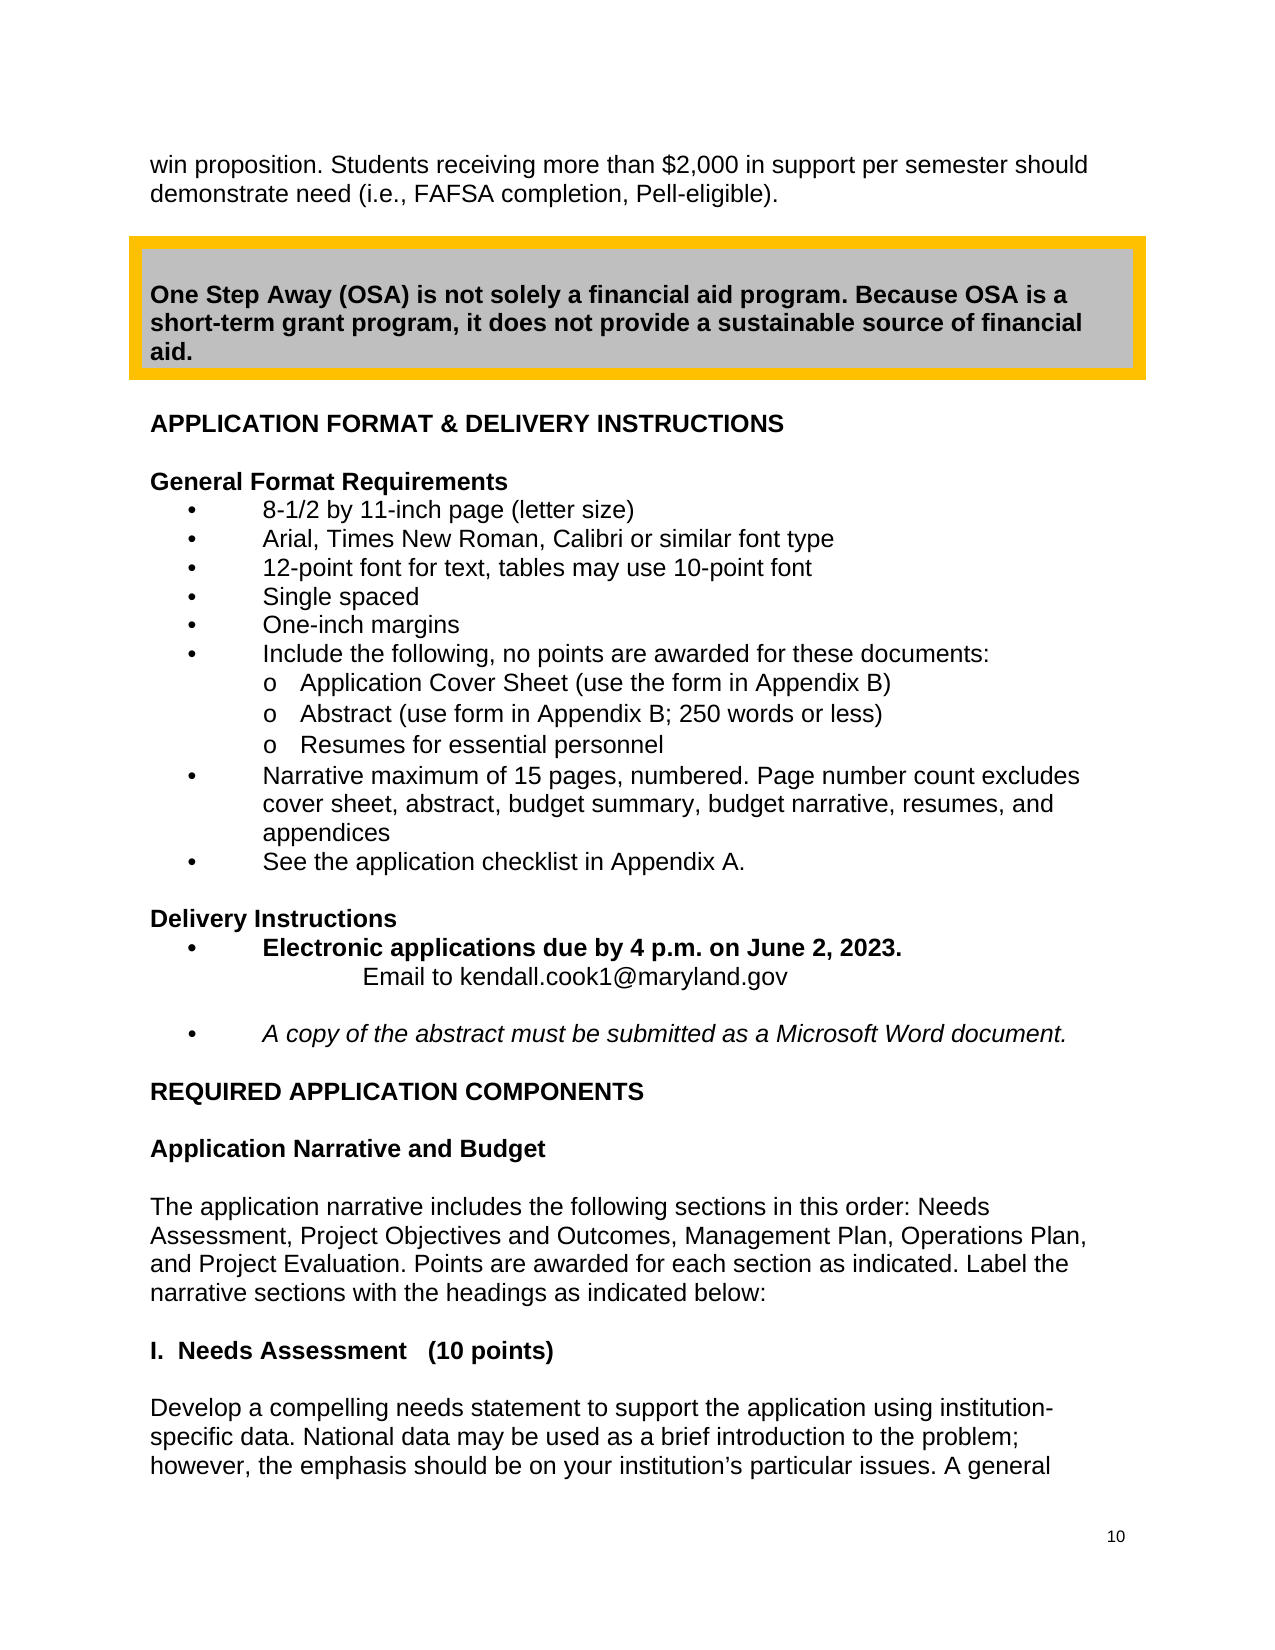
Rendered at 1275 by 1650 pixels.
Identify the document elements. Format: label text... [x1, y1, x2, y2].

text APPLICATION FORMAT & DELIVERY INSTRUCTIONS [150, 409, 1125, 438]
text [150, 150, 1125, 207]
list 8-1/2 by 11-inch page (letter size) [187, 495, 1125, 524]
list Single spaced [187, 582, 1125, 610]
list 12-point font for text, tables may use 10-point font [187, 553, 1125, 582]
text Delivery Instructions [150, 904, 1125, 933]
list Resumes for essential personnel [262, 730, 1125, 761]
text Email to kendall.cook1@maryland.gov [150, 962, 1125, 991]
list One-inch margins [187, 610, 1125, 639]
list Include the following, no points are awarded for these documents: [187, 639, 1125, 668]
list Narrative maximum of 15 pages, numbered. Page number count excludes cover sheet, abstract, budget summary, budget narrative, resumes, and appendices [187, 761, 1125, 847]
list See the application checklist in Appendix A. [187, 847, 1125, 876]
text One Step Away (OSA) is not solely a financial aid program. Because OSA is a short-term grant program, it does not provide a sustainable source of financial aid. [142, 265, 1133, 368]
text General Format Requirements [150, 467, 1125, 495]
text I. Needs Assessment (10 points) [150, 1336, 1125, 1364]
list A copy of the abstract must be submitted as a Microsoft Word document. [187, 1019, 1125, 1048]
text REQUIRED APPLICATION COMPONENTS [150, 1077, 1125, 1106]
list Abstract (use form in Appendix B; 250 words or less) [262, 699, 1125, 730]
text The application narrative includes the following sections in this order: Needs Assessment, Project Objectives and Outcomes, Management Plan, Operations Plan, and Project Evaluation. Points are awarded for each section as indicated. Label the narrative sections with the headings as indicated below: [150, 1192, 1125, 1307]
list Arial, Times New Roman, Calibri or similar font type [187, 524, 1125, 553]
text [150, 1393, 1125, 1479]
list Electronic applications due by 4 p.m. on June 2, 2023. [187, 933, 1125, 962]
list Application Cover Sheet (use the form in Appendix B) [262, 668, 1125, 699]
text Application Narrative and Budget [150, 1134, 1125, 1163]
